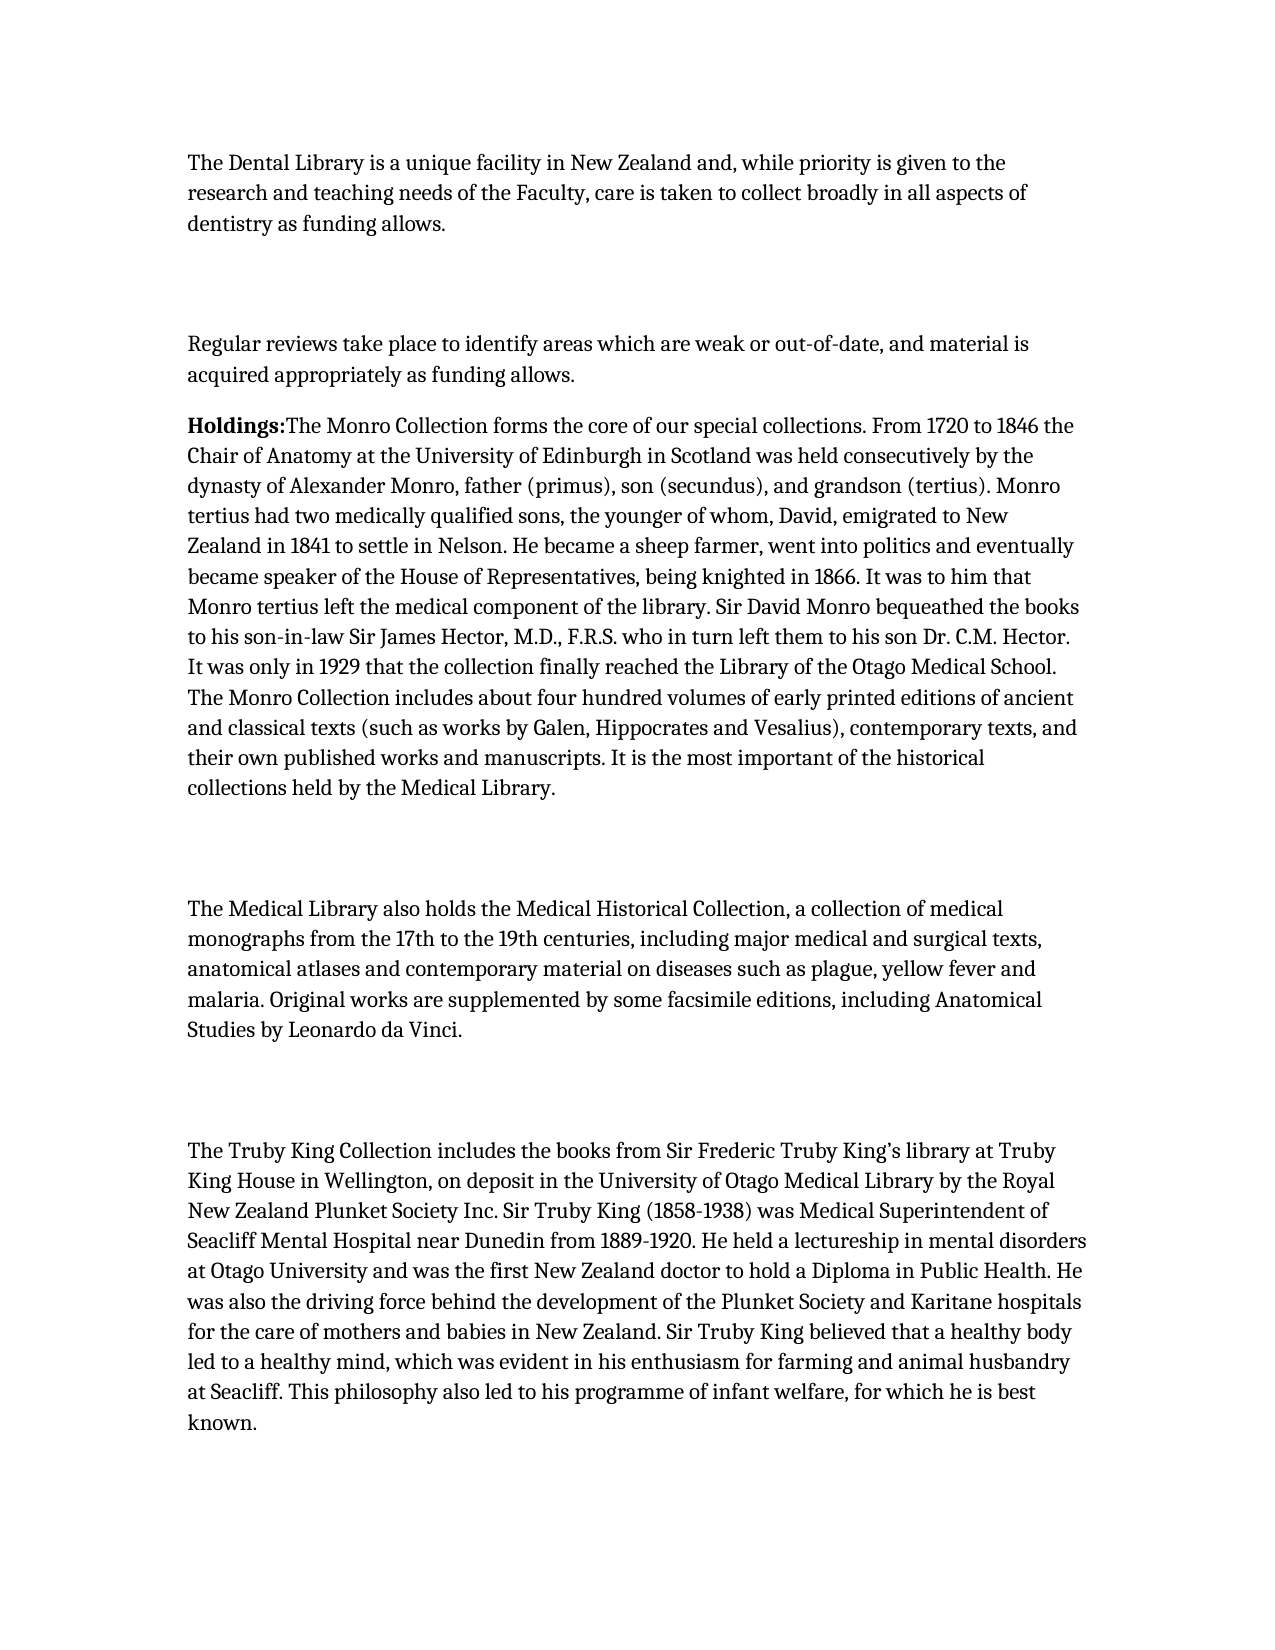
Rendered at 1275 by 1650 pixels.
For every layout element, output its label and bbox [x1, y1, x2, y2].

text [187, 412, 1087, 1496]
text [187, 150, 1087, 388]
